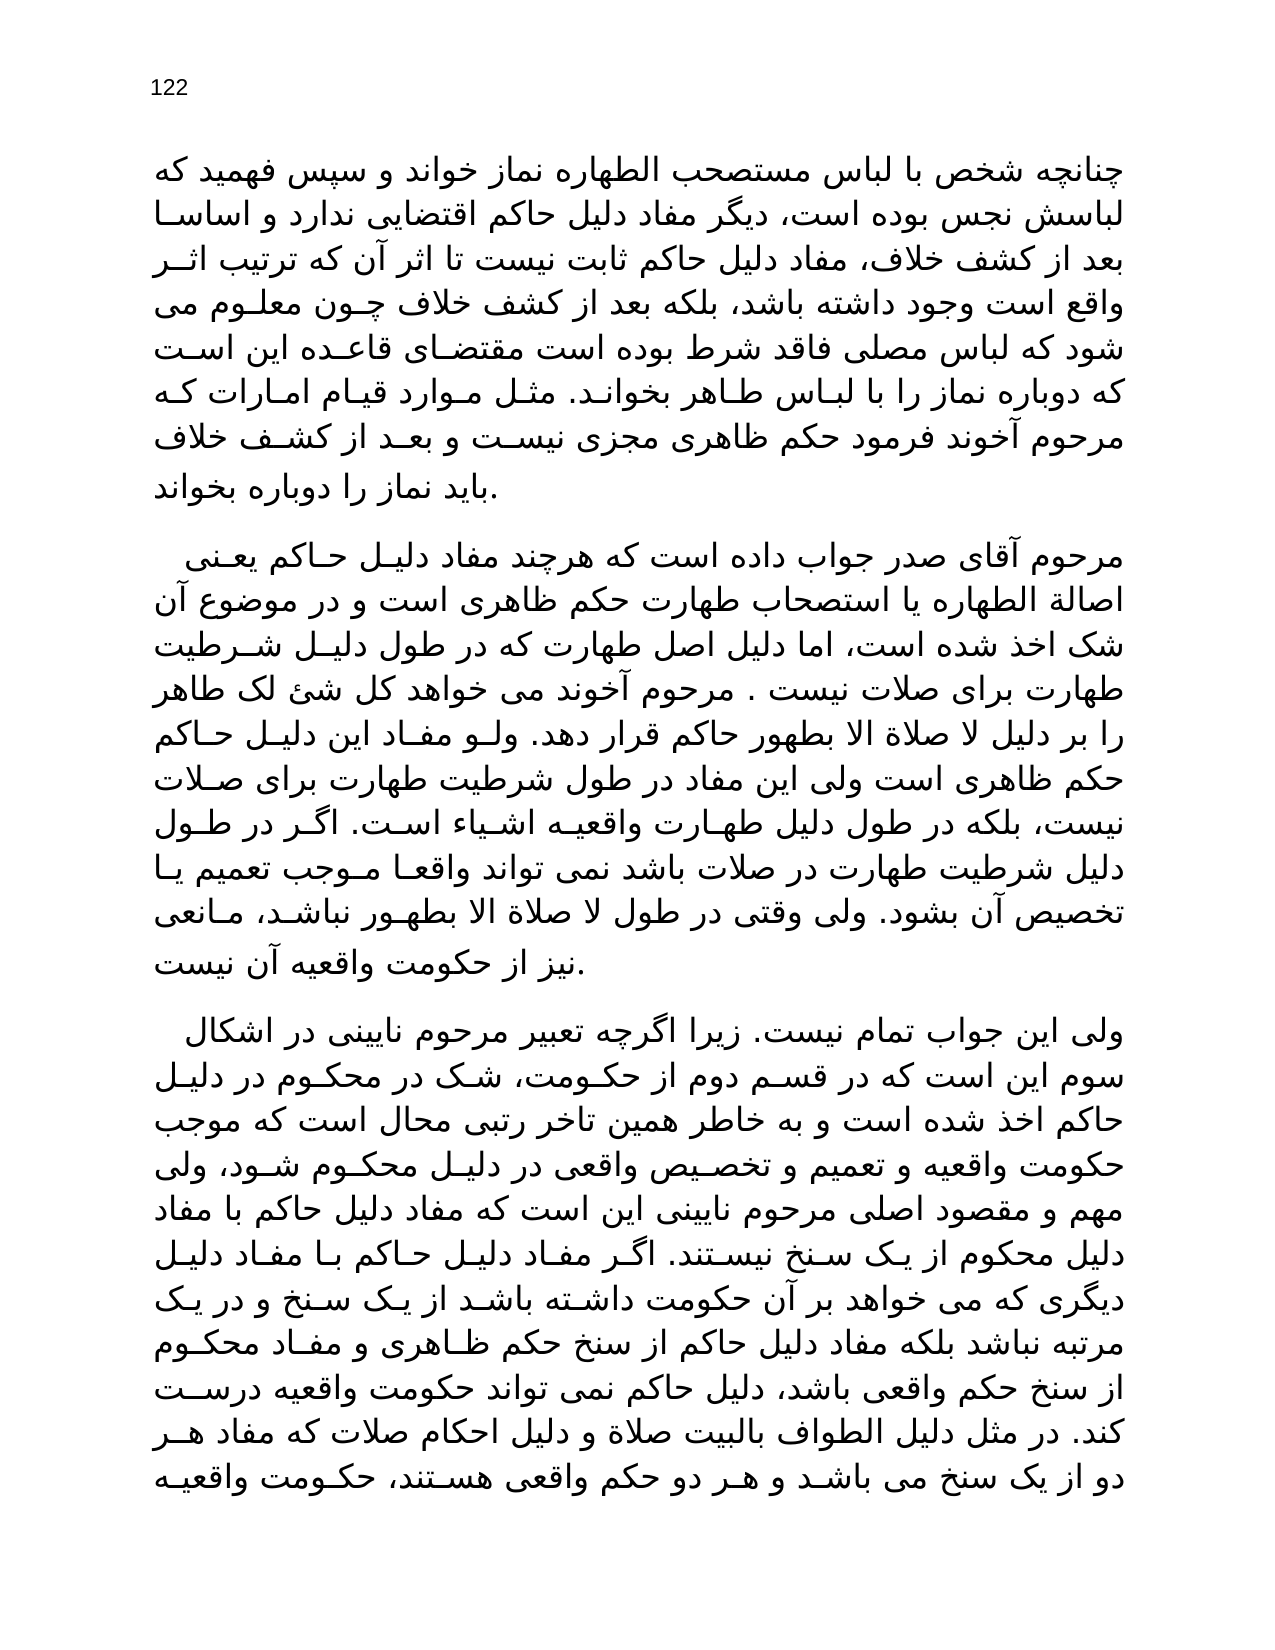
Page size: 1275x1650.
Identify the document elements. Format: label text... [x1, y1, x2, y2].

text مرحوم آقای صدر جواب داده است که هرچند مفاد دلیل حاکم یعنی اصالة الطهاره یا استصحاب طهارت حکم ظاهری است و در موضوع آن شک اخذ شده است، اما دلیل اصل طهارت که در طول دلیل شرطیت طهارت برای صلات نیست . مرحوم آخوند می خواهد کل شئ لک طاهر را بر دلیل لا صلاة الا بطهور حاکم قرار دهد. ولو مفاد این دلیل حاکم حکم ظاهری است ولی این مفاد در طول شرطیت طهارت برای صلات نیست، بلکه در طول دلیل طهارت واقعیه اشیاء است. اگر در طول دلیل شرطیت طهارت در صلات باشد نمی تواند واقعا موجب تعمیم یا تخصیص آن بشود. ولی وقتی در طول لا صلاة الا بطهور نباشد، مانعی نیز از حکومت واقعیه آن نیست. [153, 536, 1125, 984]
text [153, 150, 1125, 508]
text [153, 1011, 1125, 1496]
